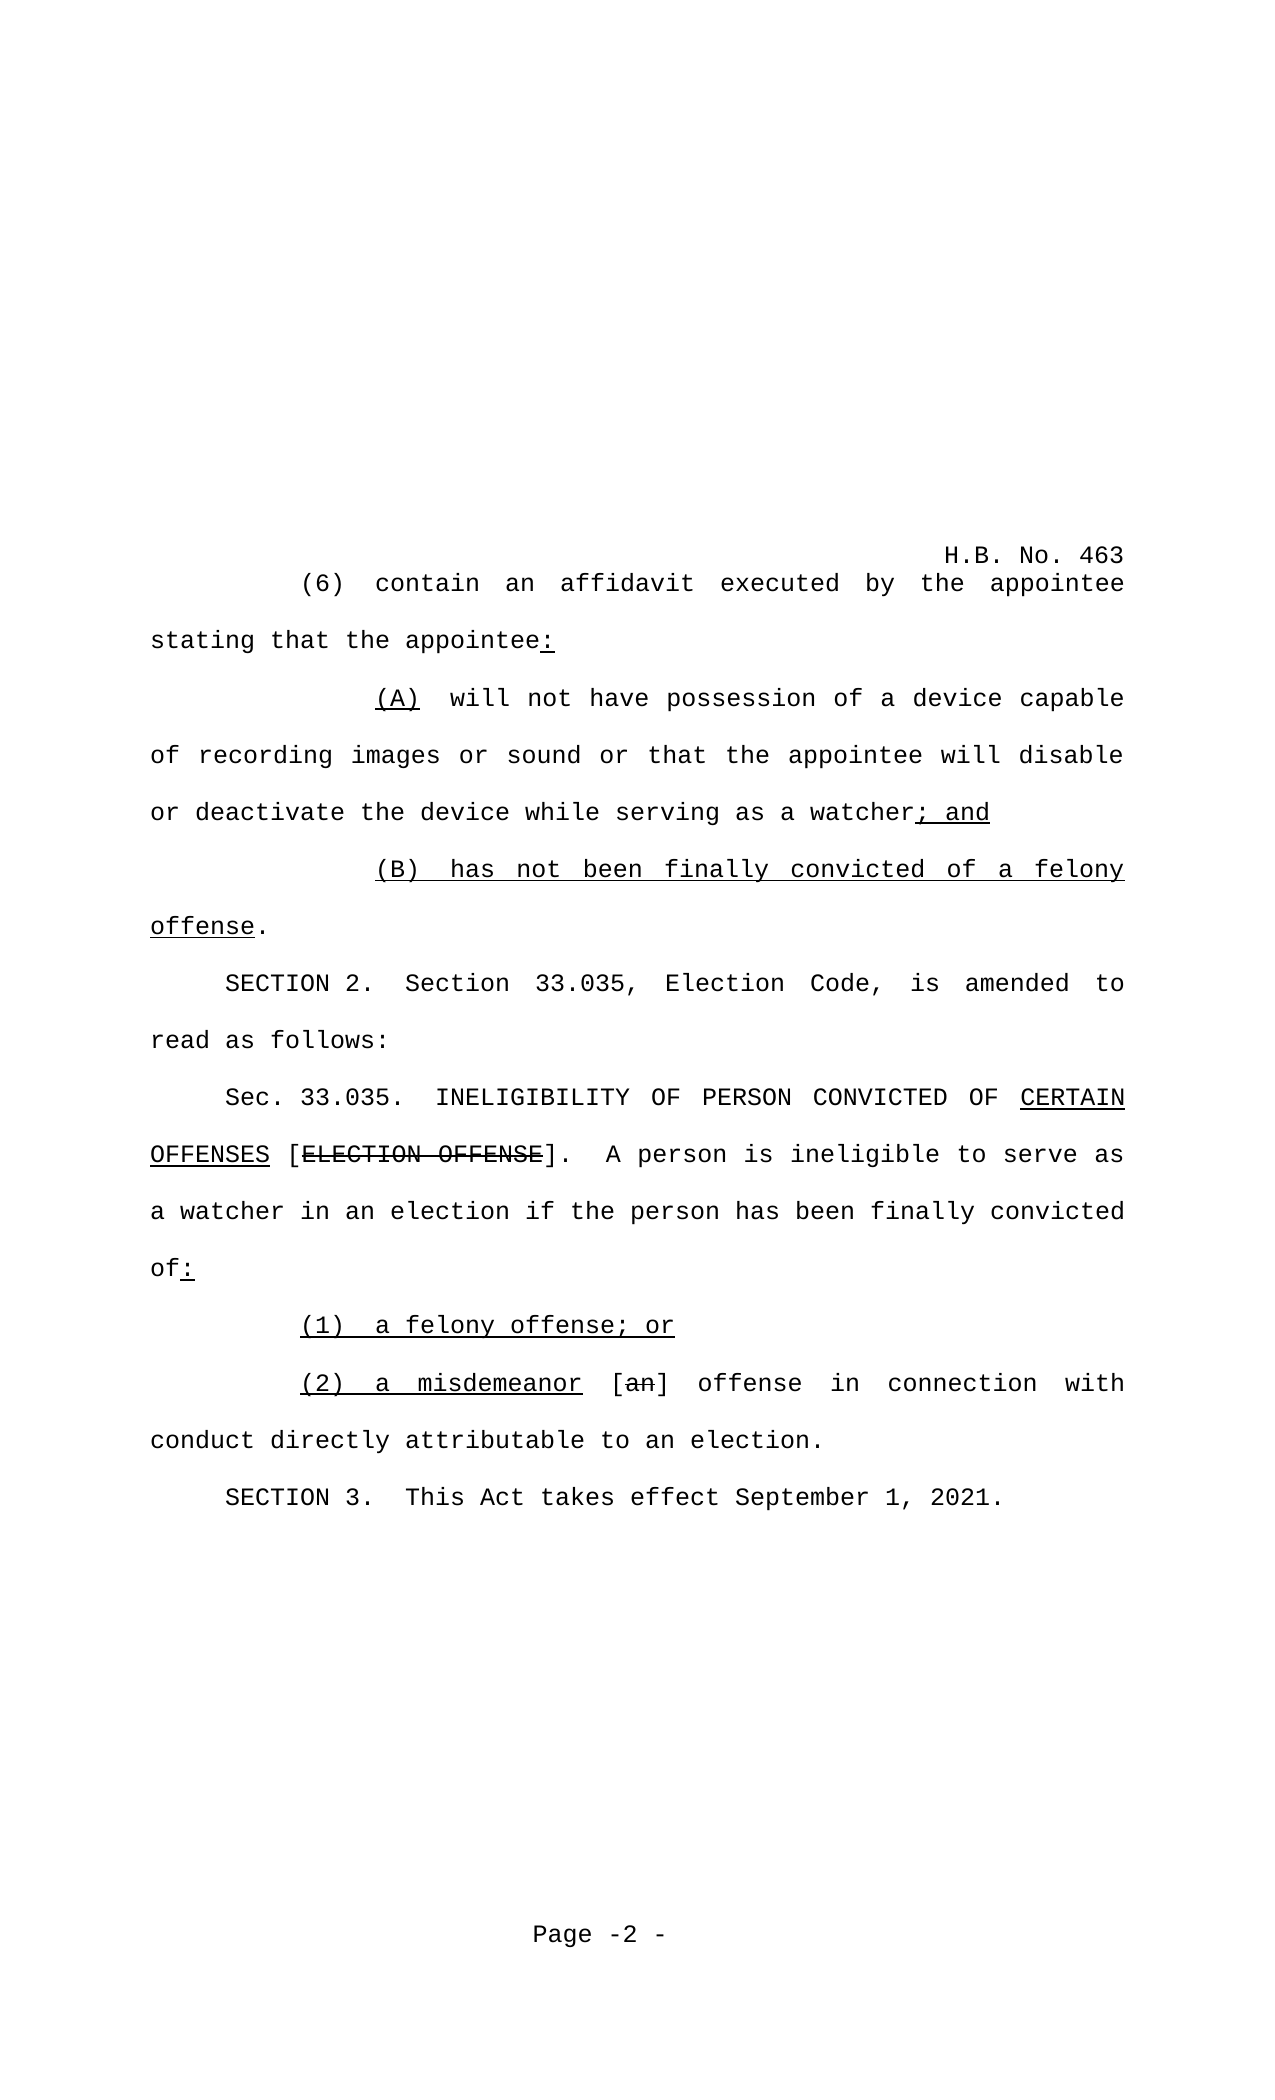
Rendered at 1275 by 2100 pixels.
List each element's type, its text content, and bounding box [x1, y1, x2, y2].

text Sec. 33.035. INELIGIBILITY OF PERSON CONVICTED OF CERTAIN OFFENSES [ELECTION OFFENSE]. A person is ineligible to serve as a watcher in an election if the person has been finally convicted of: [150, 1084, 1125, 1284]
text (A) will not have possession of a device capable of recording images or sound or that the appointee will disable or deactivate the device while serving as a watcher; and [150, 685, 1125, 828]
text (2) a misdemeanor [an] offense in connection with conduct directly attributable to an election. [150, 1370, 1125, 1456]
text SECTION 3. This Act takes effect September 1, 2021. [150, 1484, 1125, 1513]
text (B) has not been finally convicted of a felony offense. [150, 856, 1125, 942]
text (6) contain an affidavit executed by the appointee stating that the appointee: [150, 571, 1125, 656]
text (1) a felony offense; or [150, 1313, 1125, 1341]
text SECTION 2. Section 33.035, Election Code, is amended to read as follows: [150, 970, 1125, 1056]
